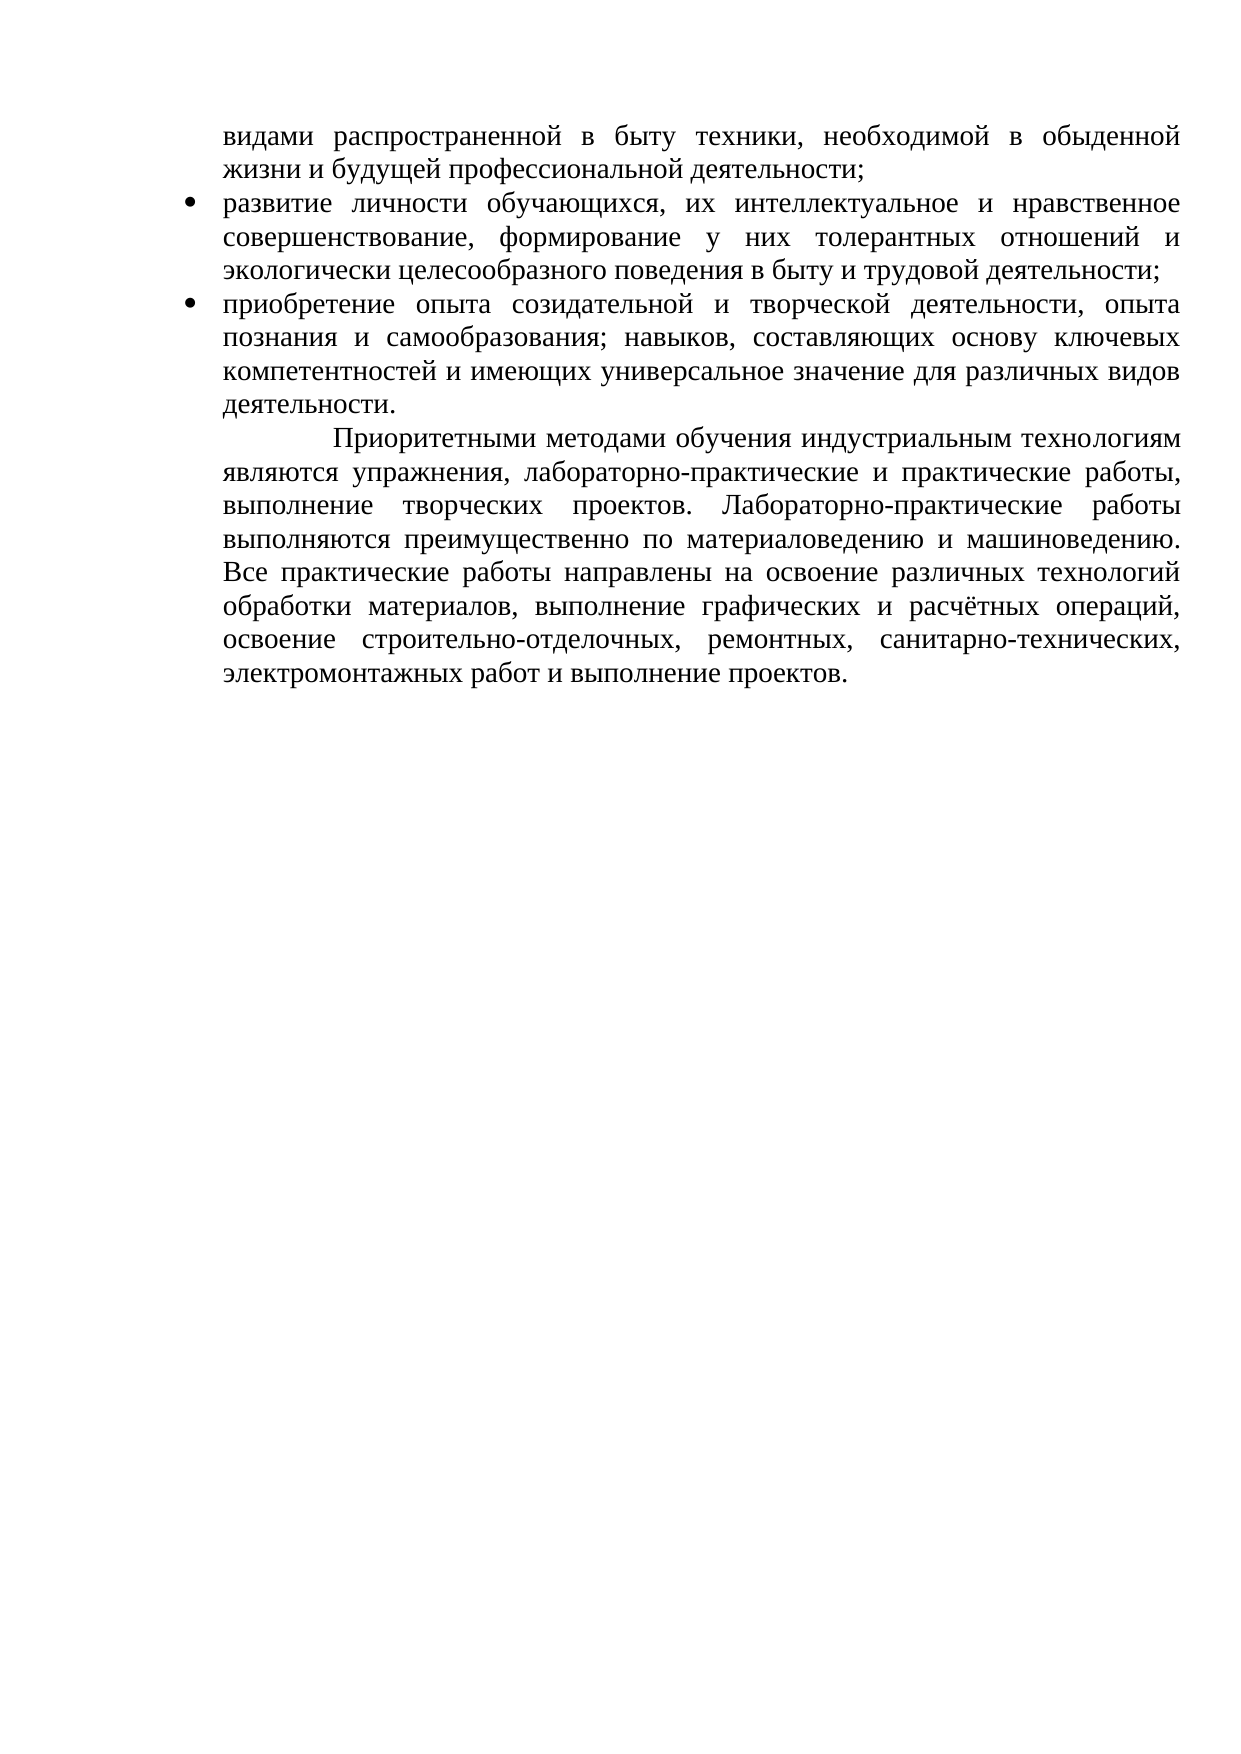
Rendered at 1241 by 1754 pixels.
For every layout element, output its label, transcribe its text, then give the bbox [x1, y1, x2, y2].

text Приоритетными методами обучения индустриальным технологиям являются упражнения, лабораторно-практические и практические работы, выполнение творческих проектов. Лабораторно-практические работы выполняются преимущественно по материаловедению и машиноведению. Все практические работы направлены на освоение различных технологий обработки материалов, выполнение графических и расчётных операций, освоение строительно-отделочных, ремонтных, санитарно-технических, электромонтажных работ и выполнение проектов. [223, 420, 1181, 688]
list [185, 118, 1181, 185]
list приобретение опыта созидательной и творческой деятельности, опыта познания и самообразования; навыков, составляющих основу ключевых компетентностей и имеющих универсальное значение для различных видов деятельности. [185, 286, 1181, 420]
list развитие личности обучающихся, их интеллектуальное и нравственное совершенствование, формирование у них толерантных отношений и экологически целесообразного поведения в быту и трудовой деятельности; [185, 185, 1181, 286]
